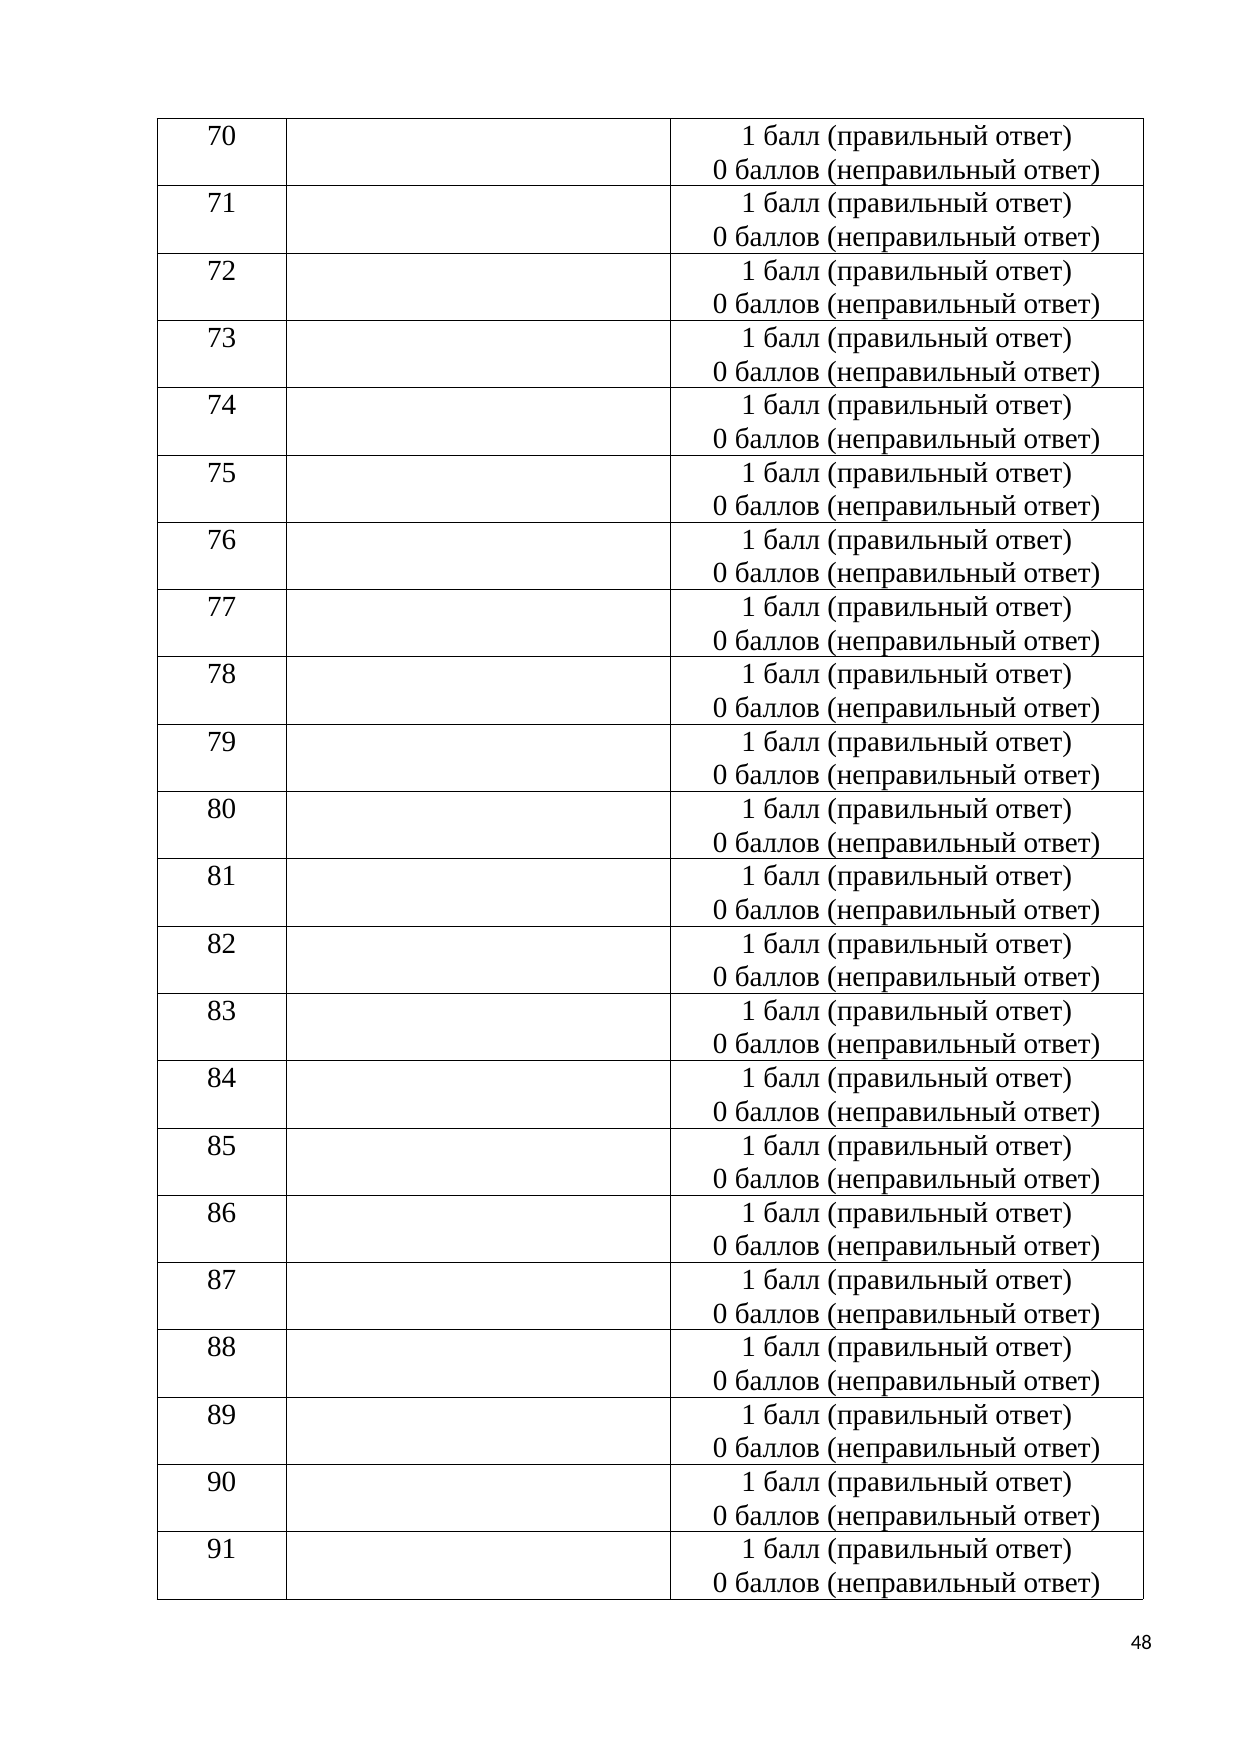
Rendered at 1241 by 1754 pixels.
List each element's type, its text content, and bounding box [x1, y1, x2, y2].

table_cell 90 [158, 1465, 286, 1531]
table_cell [287, 1129, 670, 1195]
table_cell 1 балл (правильный ответ) 0 баллов (неправильный ответ) [671, 388, 1143, 454]
table_cell 1 балл (правильный ответ) 0 баллов (неправильный ответ) [671, 1061, 1143, 1127]
table_cell [287, 119, 670, 185]
table_cell 70 [158, 119, 286, 185]
table_cell 76 [158, 523, 286, 589]
table_cell [287, 456, 670, 522]
table_cell 1 балл (правильный ответ) 0 баллов (неправильный ответ) [671, 792, 1143, 858]
table_cell 84 [158, 1061, 286, 1127]
table_cell 79 [158, 725, 286, 791]
table_cell [287, 1532, 670, 1598]
table_cell 1 балл (правильный ответ) 0 баллов (неправильный ответ) [671, 994, 1143, 1060]
table_cell 74 [158, 388, 286, 454]
table_cell 1 балл (правильный ответ) 0 баллов (неправильный ответ) [671, 523, 1143, 589]
table_cell 80 [158, 792, 286, 858]
table_cell [287, 1196, 670, 1262]
table_cell 1 балл (правильный ответ) 0 баллов (неправильный ответ) [671, 321, 1143, 387]
table_cell 88 [158, 1330, 286, 1397]
table_cell 78 [158, 657, 286, 724]
table_cell [287, 657, 670, 724]
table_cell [671, 186, 1143, 253]
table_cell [671, 119, 1143, 185]
table_cell 1 балл (правильный ответ) 0 баллов (неправильный ответ) [671, 1129, 1143, 1195]
table_cell [287, 792, 670, 858]
table_cell 1 балл (правильный ответ) 0 баллов (неправильный ответ) [671, 1330, 1143, 1397]
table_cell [671, 254, 1143, 320]
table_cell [671, 1532, 1143, 1598]
table_cell [287, 321, 670, 387]
table_cell [287, 1465, 670, 1531]
table_cell 91 [158, 1532, 286, 1598]
table_cell 1 балл (правильный ответ) 0 баллов (неправильный ответ) [671, 657, 1143, 724]
table_cell [287, 388, 670, 454]
table_cell 1 балл (правильный ответ) 0 баллов (неправильный ответ) [671, 1263, 1143, 1329]
table_cell [287, 927, 670, 993]
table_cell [671, 1465, 1143, 1531]
table_cell 83 [158, 994, 286, 1060]
table_cell 86 [158, 1196, 286, 1262]
table_cell 73 [158, 321, 286, 387]
table_cell [287, 725, 670, 791]
table_cell [287, 1263, 670, 1329]
table_cell [287, 590, 670, 656]
table_cell 71 [158, 186, 286, 253]
table_cell [287, 1330, 670, 1397]
table_cell [287, 254, 670, 320]
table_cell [671, 1398, 1143, 1464]
table_cell 87 [158, 1263, 286, 1329]
table_cell 89 [158, 1398, 286, 1464]
table_cell [287, 1061, 670, 1127]
table_cell 1 балл (правильный ответ) 0 баллов (неправильный ответ) [671, 859, 1143, 926]
table_cell 81 [158, 859, 286, 926]
table_cell 77 [158, 590, 286, 656]
table_cell 1 балл (правильный ответ) 0 баллов (неправильный ответ) [671, 590, 1143, 656]
table_cell [287, 859, 670, 926]
table_cell 1 балл (правильный ответ) 0 баллов (неправильный ответ) [671, 725, 1143, 791]
table_cell [287, 523, 670, 589]
table_cell 82 [158, 927, 286, 993]
table_cell [287, 1398, 670, 1464]
table_cell 85 [158, 1129, 286, 1195]
table_cell 1 балл (правильный ответ) 0 баллов (неправильный ответ) [671, 456, 1143, 522]
table_cell 1 балл (правильный ответ) 0 баллов (неправильный ответ) [671, 927, 1143, 993]
table_cell 1 балл (правильный ответ) 0 баллов (неправильный ответ) [671, 1196, 1143, 1262]
table_cell [287, 186, 670, 253]
table_cell 72 [158, 254, 286, 320]
table_cell 75 [158, 456, 286, 522]
table_cell [287, 994, 670, 1060]
